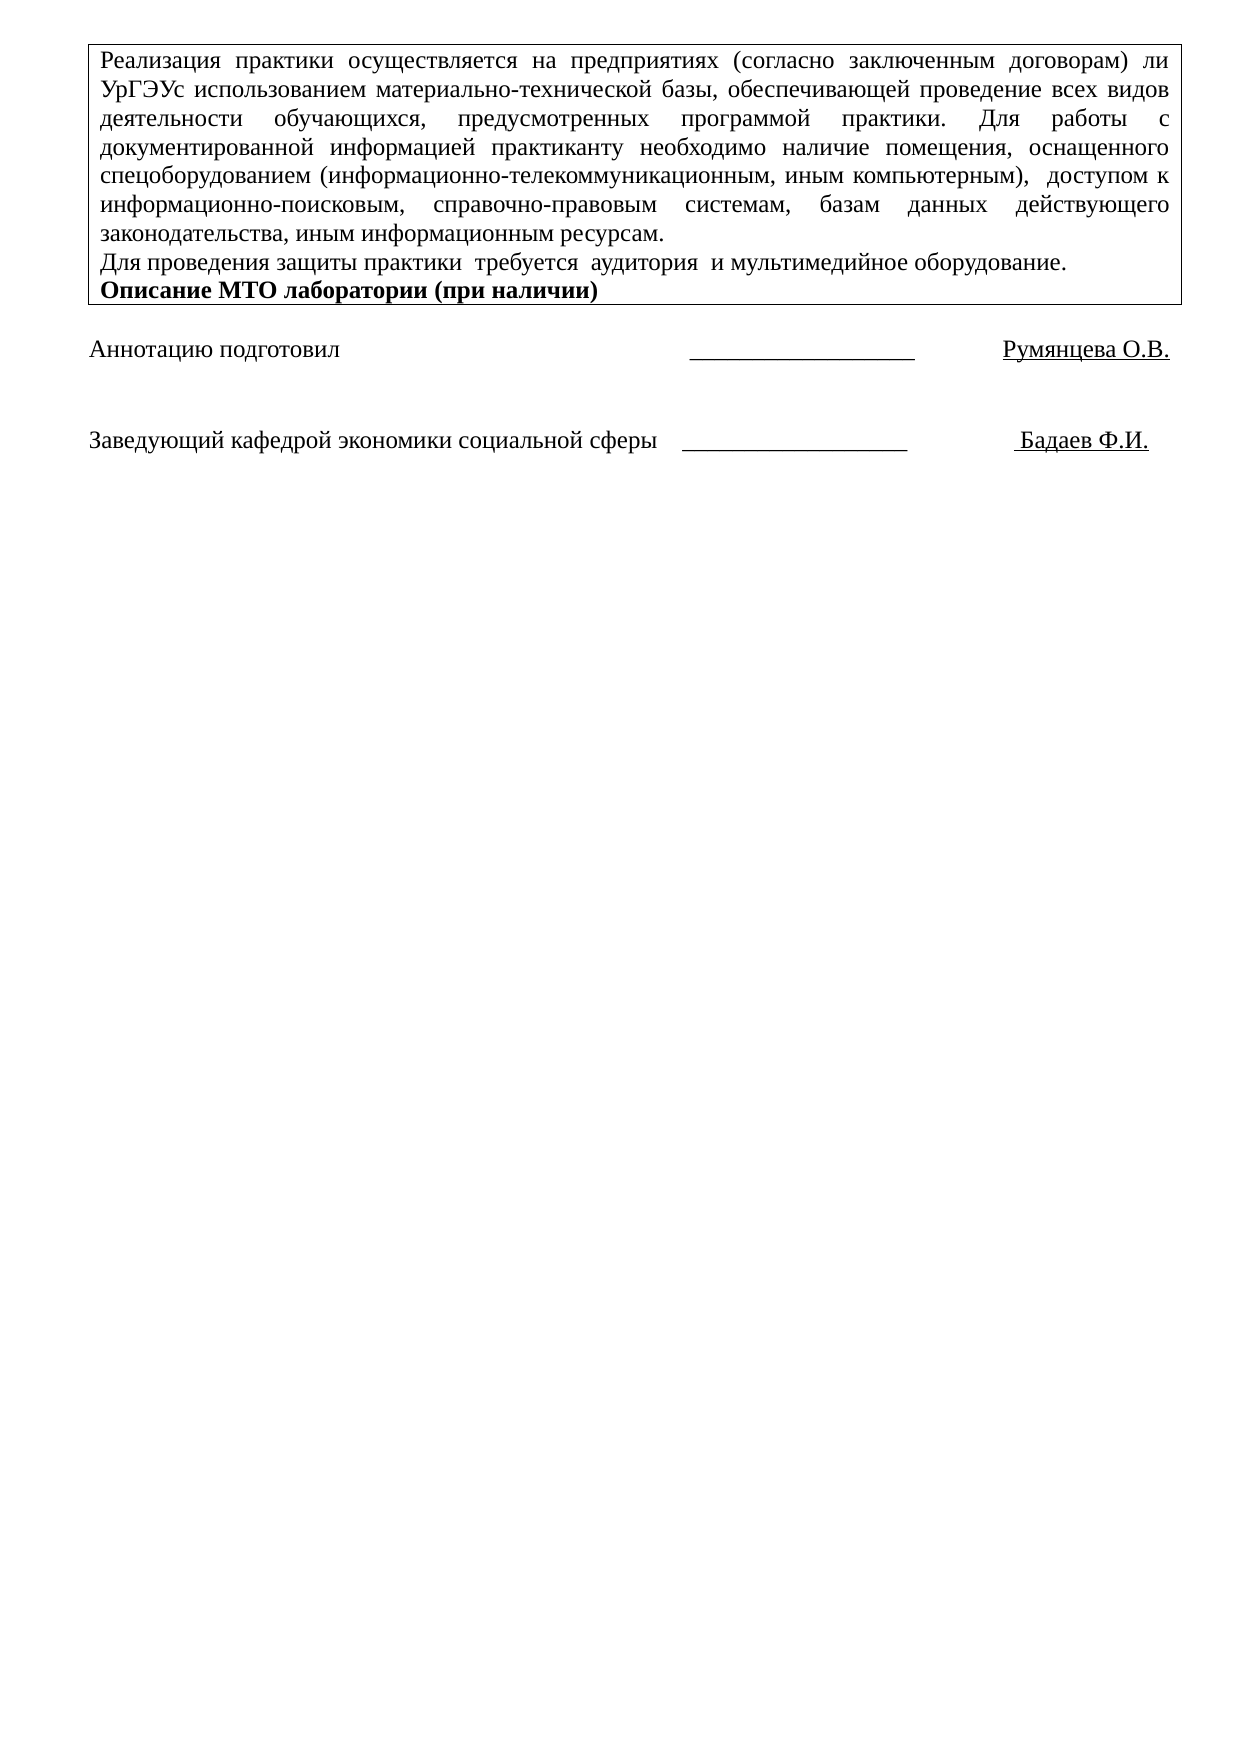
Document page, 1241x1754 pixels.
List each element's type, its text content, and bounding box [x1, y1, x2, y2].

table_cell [89, 45, 1181, 304]
text Аннотацию подготовил __________________ Румянцева О.В. [88, 334, 1181, 363]
text Заведующий кафедрой экономики социальной сферы __________________ Бадаев Ф.И. [88, 425, 1181, 454]
